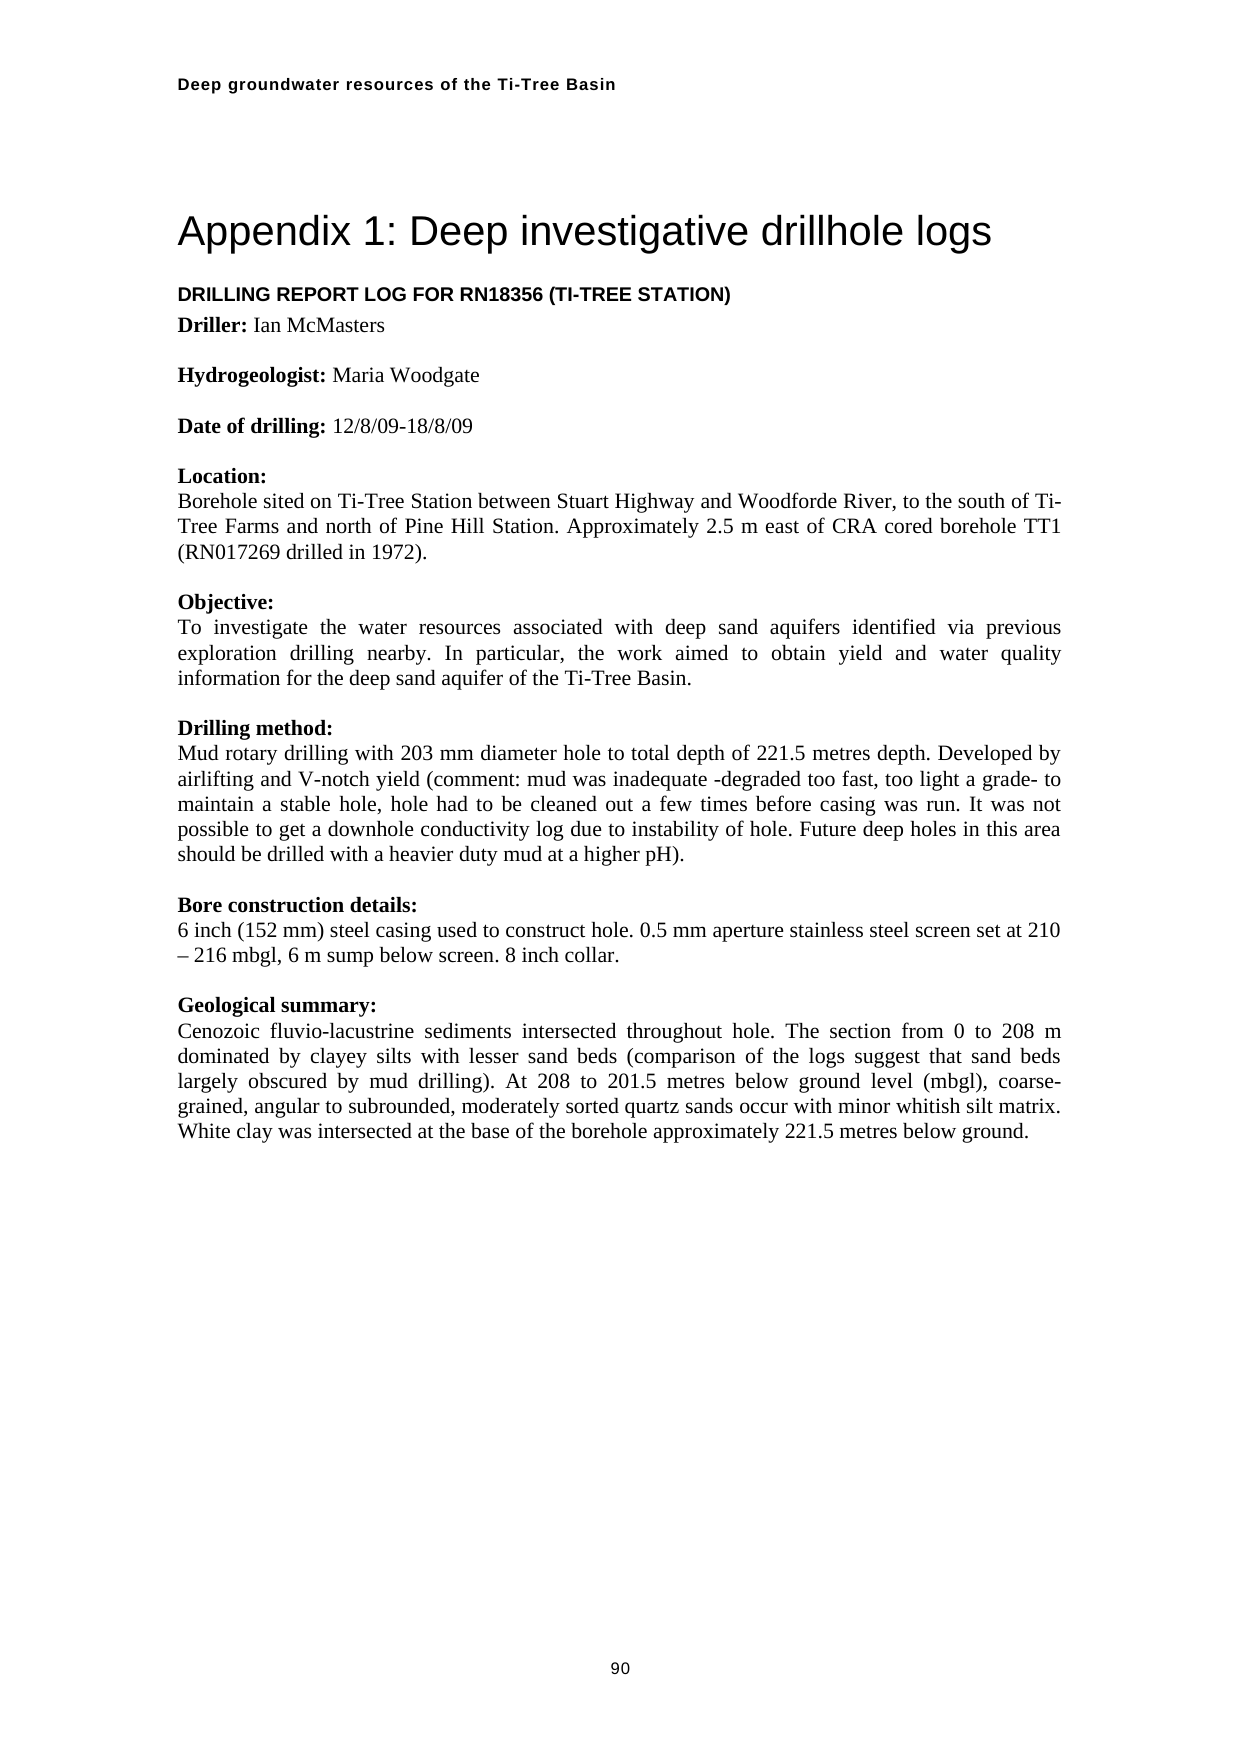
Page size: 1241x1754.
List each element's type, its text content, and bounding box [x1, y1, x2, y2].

text Geological summary: [177, 992, 1063, 1018]
subtitle Drilling report log for RN18356 (Ti-Tree Station) [177, 283, 1063, 306]
text Hydrogeologist: Maria Woodgate [177, 362, 1063, 387]
text Location: [177, 463, 1063, 488]
text 6 inch (152 mm) steel casing used to construct hole. 0.5 mm aperture stainless steel screen set at 210 – 216 mbgl, 6 m sump below screen. 8 inch collar. [177, 917, 1063, 967]
text Bore construction details: [177, 892, 1063, 917]
text Borehole sited on Ti-Tree Station between Stuart Highway and Woodforde River, to the south of Ti-Tree Farms and north of Pine Hill Station. Approximately 2.5 m east of CRA cored borehole TT1 (RN017269 drilled in 1972). [177, 488, 1063, 564]
text Mud rotary drilling with 203 mm diameter hole to total depth of 221.5 metres depth. Developed by airlifting and V-notch yield (comment: mud was inadequate -degraded too fast, too light a grade- to maintain a stable hole, hole had to be cleaned out a few times before casing was run. It was not possible to get a downhole conductivity log due to instability of hole. Future deep holes in this area should be drilled with a heavier duty mud at a higher pH). [177, 740, 1063, 866]
text Objective: [177, 589, 1063, 614]
text Drilling method: [177, 715, 1063, 740]
text Driller: Ian McMasters [177, 312, 1063, 337]
text Date of drilling: 12/8/09-18/8/09 [177, 413, 1063, 438]
list Appendix 1: Deep investigative drillhole logs [177, 207, 1063, 255]
text To investigate the water resources associated with deep sand aquifers identified via previous exploration drilling nearby. In particular, the work aimed to obtain yield and water quality information for the deep sand aquifer of the . [177, 614, 1063, 690]
text Cenozoic fluvio-lacustrine sediments intersected throughout hole. The section from 0 to 208 m dominated by clayey silts with lesser sand beds (comparison of the logs suggest that sand beds largely obscured by mud drilling). At 208 to 201.5 metres below ground level (mbgl), coarse-grained, angular to subrounded, moderately sorted quartz sands occur with minor whitish silt matrix. White clay was intersected at the base of the borehole approximately 221.5 metres below ground. [177, 1018, 1063, 1144]
